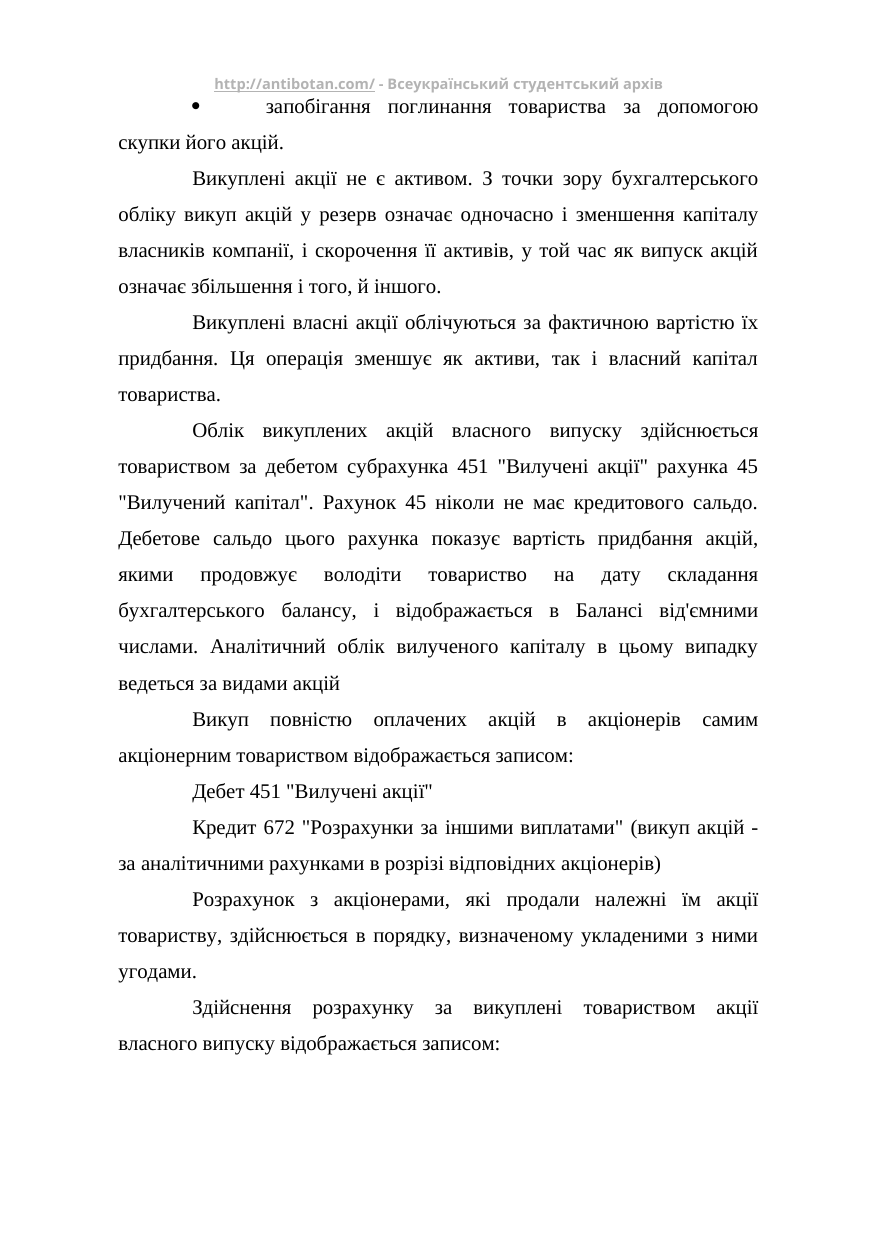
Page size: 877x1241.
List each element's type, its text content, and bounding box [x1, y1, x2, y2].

text Здійснення розрахунку за викуплені товариством акції власного випуску відображається записом: [118, 995, 759, 1055]
text Дебет 451 "Вилучені акції" [118, 778, 759, 803]
text Кредит 672 "Розрахунки за іншими виплатами" (викуп акцій - за аналітичними рахунками в розрізі відповідних акціонерів) [118, 814, 759, 875]
text Облік викуплених акцій власного випуску здійснюється товариством за дебетом субрахунка 451 "Вилучені акції" рахунка 45 "Вилучений капітал". Рахунок 45 ніколи не має кредитового сальдо. Дебетове сальдо цього рахунка показує вартість придбання акцій, якими продовжує володіти товариство на дату складання бухгалтерського балансу, і відображається в Балансі від'ємними числами. Аналітичний облік вилученого капіталу в цьому випадку ведеться за видами акцій [118, 418, 759, 694]
text Розрахунок з акціонерами, які продали належні їм акції товариству, здійснюється в порядку, визначеному укладеними з ними угодами. [118, 887, 759, 983]
text Викуп повністю оплачених акцій в акціонерів самим акціонерним товариством відображається записом: [118, 706, 759, 767]
text Викуплені власні акції облічуються за фактичною вартістю їх придбання. Ця операція зменшує як активи, так і власний капітал товариства. [118, 310, 759, 406]
list запобігання поглинання товариства за допомогою скупки його акцій. [118, 94, 759, 154]
text Викуплені акції не є активом. З точки зору бухгалтерського обліку викуп акцій у резерв означає одночасно і зменшення капіталу власників компанії, і скорочення її активів, у той час як випуск акцій означає збільшення і того, й іншого. [118, 166, 759, 298]
